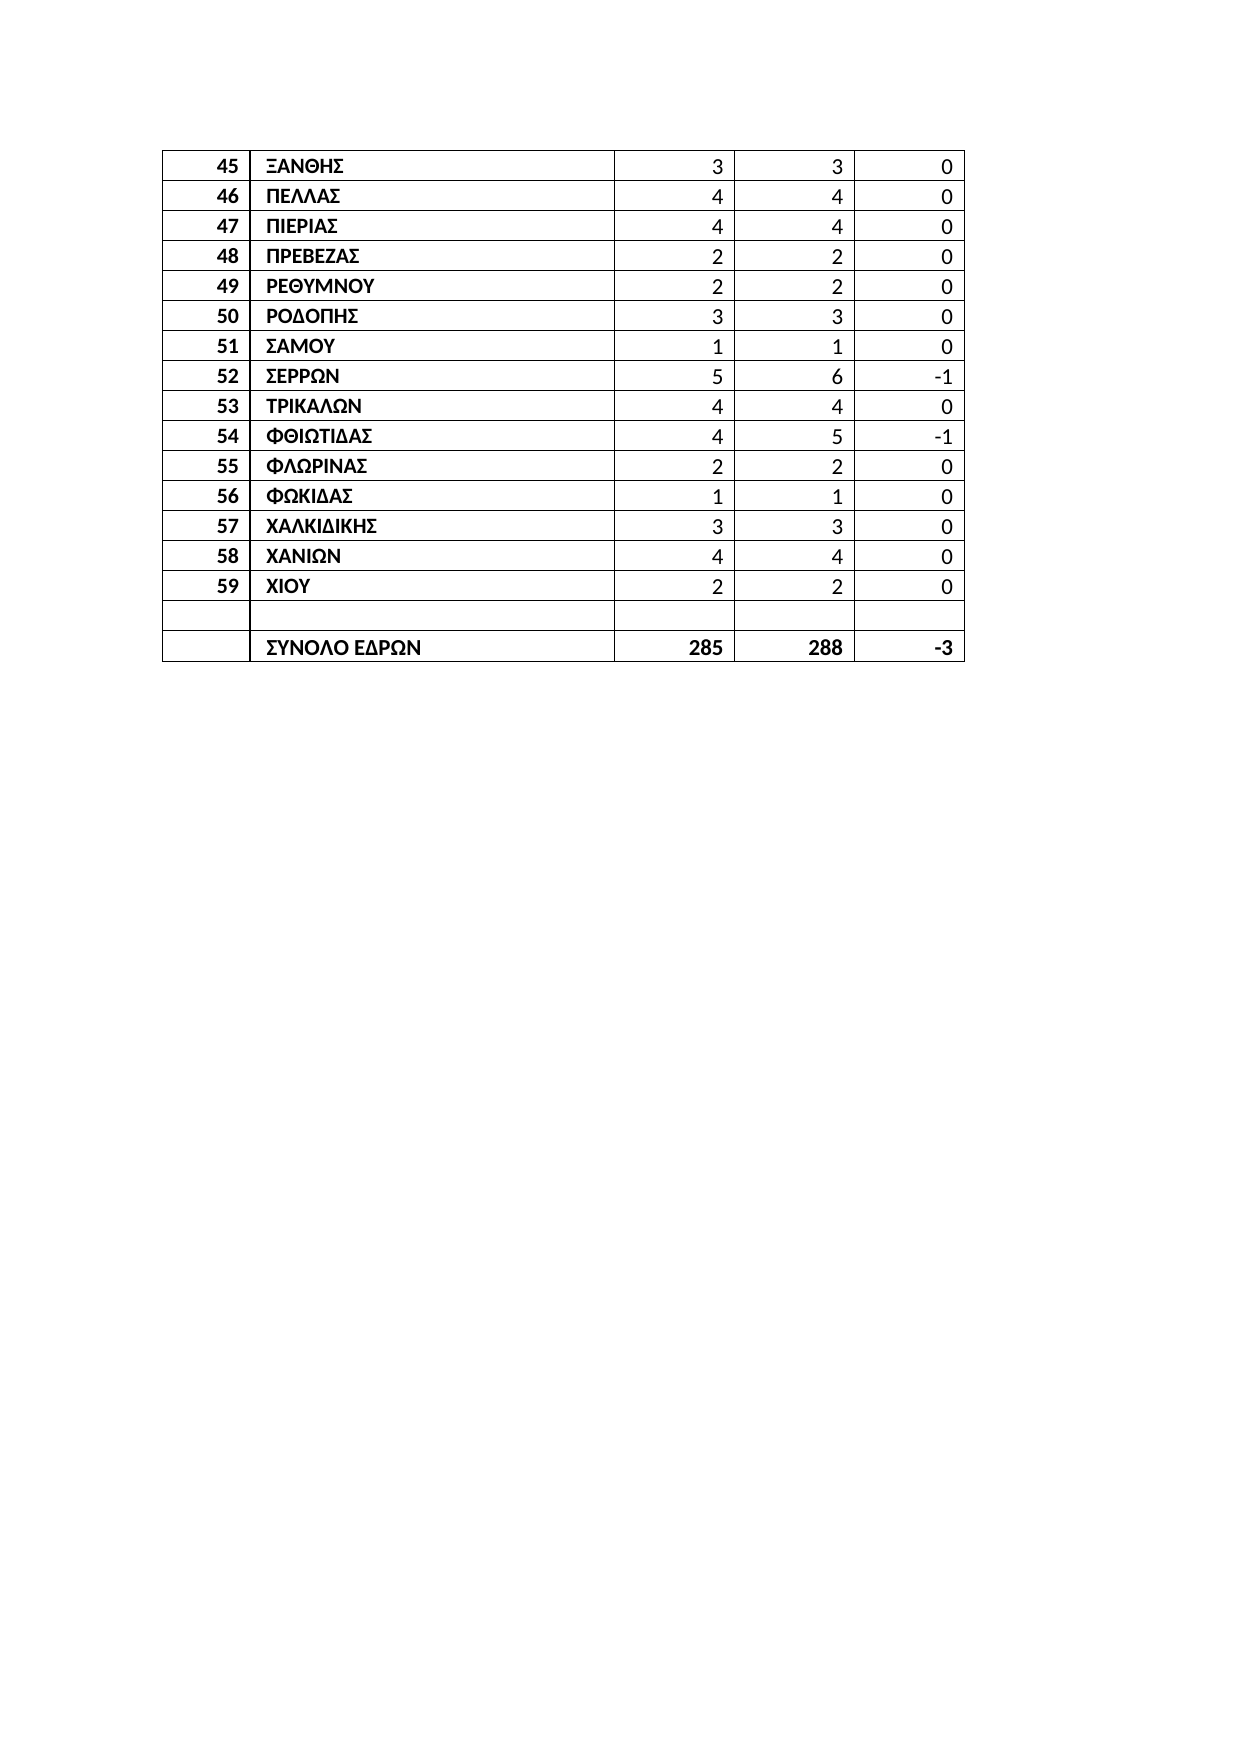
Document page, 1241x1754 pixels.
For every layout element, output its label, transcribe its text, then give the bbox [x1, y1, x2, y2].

table_cell 2 [615, 241, 734, 270]
table_cell 45 [163, 151, 249, 180]
table_cell 1 [735, 331, 854, 360]
table_cell -1 [855, 421, 964, 450]
table_cell [855, 601, 964, 630]
table_cell 288 [735, 631, 854, 661]
table_cell 0 [855, 571, 964, 600]
table_cell 50 [163, 301, 249, 330]
table_cell 2 [615, 571, 734, 600]
table_cell ΧΑΛΚΙΔΙΚΗΣ [251, 511, 614, 540]
table_cell -3 [855, 631, 964, 661]
table_cell 0 [855, 511, 964, 540]
table_cell ΤΡΙΚΑΛΩΝ [251, 391, 614, 420]
table_cell [163, 601, 249, 630]
table_cell ΦΛΩΡΙΝΑΣ [251, 451, 614, 480]
table_cell 53 [163, 391, 249, 420]
table_cell 0 [855, 271, 964, 300]
table_cell 3 [735, 301, 854, 330]
table_cell 2 [735, 451, 854, 480]
table_cell ΡΟΔΟΠΗΣ [251, 301, 614, 330]
table_cell 0 [855, 211, 964, 240]
table_cell 3 [735, 151, 854, 180]
table_cell 52 [163, 361, 249, 390]
table_cell 0 [855, 241, 964, 270]
table_cell ΧΙΟΥ [251, 571, 614, 600]
table_cell 3 [615, 301, 734, 330]
table_cell ΦΘΙΩΤΙΔΑΣ [251, 421, 614, 450]
table_cell 51 [163, 331, 249, 360]
table_cell 0 [855, 451, 964, 480]
table_cell 47 [163, 211, 249, 240]
table_cell 4 [615, 421, 734, 450]
table_cell 1 [735, 481, 854, 510]
table_cell 2 [735, 271, 854, 300]
table_cell [615, 601, 734, 630]
table_cell 0 [855, 541, 964, 570]
table_cell ΠΕΛΛΑΣ [251, 181, 614, 210]
table_cell 2 [615, 451, 734, 480]
table_cell ΞΑΝΘΗΣ [251, 151, 614, 180]
table_cell ΣΕΡΡΩΝ [251, 361, 614, 390]
table_cell -1 [855, 361, 964, 390]
table_cell 57 [163, 511, 249, 540]
table_cell 3 [735, 511, 854, 540]
table_cell ΣΥΝΟΛΟ ΕΔΡΩΝ [251, 631, 614, 661]
table_cell [163, 631, 249, 661]
table_cell 0 [855, 331, 964, 360]
table_cell 1 [615, 481, 734, 510]
table_cell 5 [615, 361, 734, 390]
table_cell 0 [855, 391, 964, 420]
table_cell 49 [163, 271, 249, 300]
table_cell 4 [615, 541, 734, 570]
table_cell [251, 601, 614, 630]
table_cell 285 [615, 631, 734, 661]
table_cell 2 [735, 241, 854, 270]
table_cell 0 [855, 481, 964, 510]
table_cell 48 [163, 241, 249, 270]
table_cell 0 [855, 301, 964, 330]
table_cell 2 [615, 271, 734, 300]
table_cell 55 [163, 451, 249, 480]
table_cell 0 [855, 151, 964, 180]
table_cell 54 [163, 421, 249, 450]
table_cell 4 [615, 181, 734, 210]
table_cell 1 [615, 331, 734, 360]
table_cell 58 [163, 541, 249, 570]
table_cell ΠΡΕΒΕΖΑΣ [251, 241, 614, 270]
table_cell ΣΑΜΟΥ [251, 331, 614, 360]
table_cell 3 [615, 151, 734, 180]
table_cell ΡΕΘΥΜΝΟΥ [251, 271, 614, 300]
table_cell ΧΑΝΙΩΝ [251, 541, 614, 570]
table_cell 2 [735, 571, 854, 600]
table_cell 4 [615, 391, 734, 420]
table_cell 6 [735, 361, 854, 390]
table_cell 4 [735, 391, 854, 420]
table_cell [735, 601, 854, 630]
table_cell 5 [735, 421, 854, 450]
table_cell 0 [855, 181, 964, 210]
table_cell 59 [163, 571, 249, 600]
table_cell 4 [735, 541, 854, 570]
table_cell 46 [163, 181, 249, 210]
table_cell 4 [735, 211, 854, 240]
table_cell ΦΩΚΙΔΑΣ [251, 481, 614, 510]
table_cell 3 [615, 511, 734, 540]
table_cell 4 [615, 211, 734, 240]
table_cell 56 [163, 481, 249, 510]
table_cell ΠΙΕΡΙΑΣ [251, 211, 614, 240]
table_cell 4 [735, 181, 854, 210]
